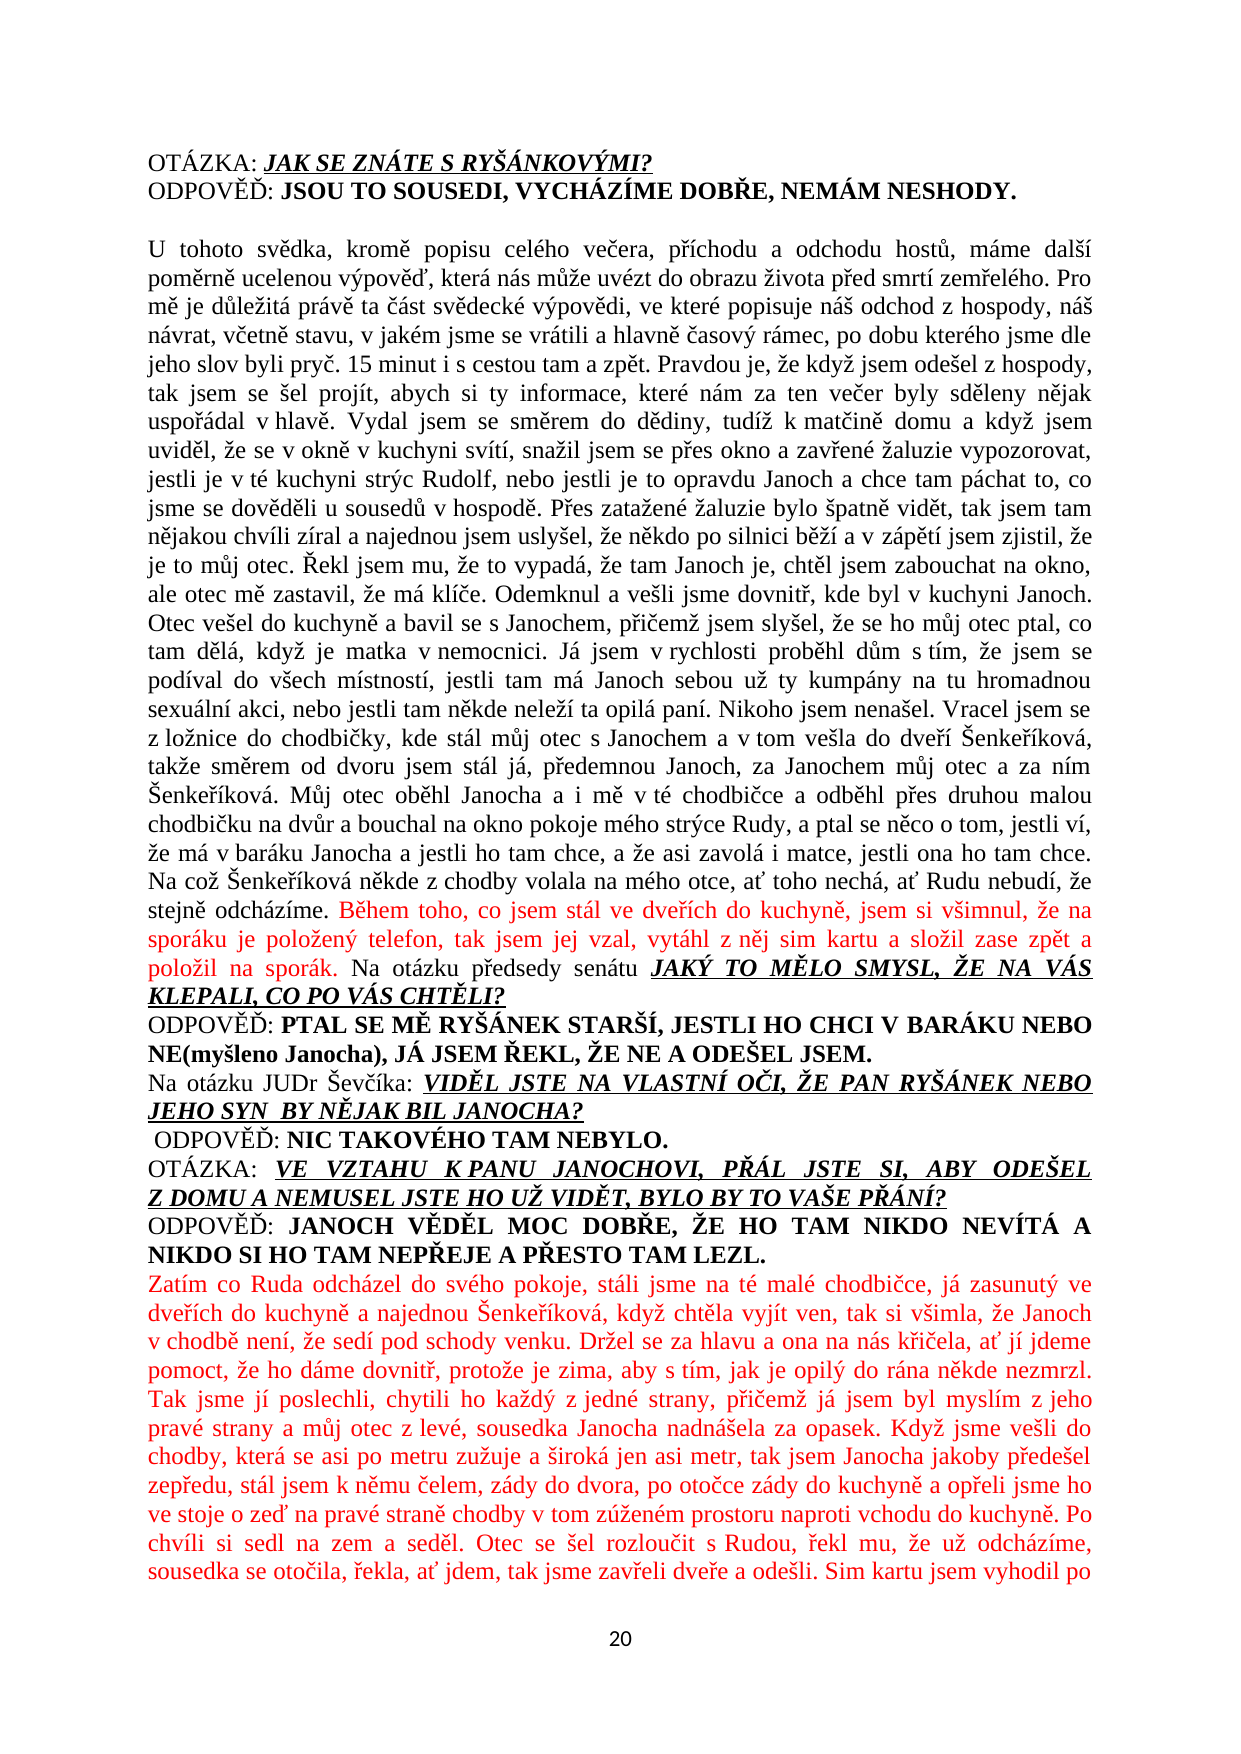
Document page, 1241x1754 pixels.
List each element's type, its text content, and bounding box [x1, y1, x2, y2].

text Na otázku JUDr Ševčíka: VIDĚL JSTE NA VLASTNÍ OČI, ŽE PAN RYŠÁNEK NEBO JEHO SYN BY NĚJAK BIL JANOCHA? [148, 1068, 1093, 1125]
text OTÁZKA: JAK SE ZNÁTE S RYŠÁNKOVÝMI? [148, 148, 1093, 176]
text U tohoto svědka, kromě popisu celého večera, příchodu a odchodu hostů, máme další poměrně ucelenou výpověď, která nás může uvézt do obrazu života před smrtí zemřelého. Pro mě je důležitá právě ta část svědecké výpovědi, ve které popisuje náš odchod z hospody, náš návrat, včetně stavu, v jakém jsme se vrátili a hlavně časový rámec, po dobu kterého jsme dle jeho slov byli pryč. 15 minut i s cestou tam a zpět. Pravdou je, že když jsem odešel z hospody, tak jsem se šel projít, abych si ty informace, které nám za ten večer byly sděleny nějak uspořádal v hlavě. Vydal jsem se směrem do dědiny, tudíž k matčině domu a když jsem uviděl, že se v okně v kuchyni svítí, snažil jsem se přes okno a zavřené žaluzie vypozorovat, jestli je v té kuchyni strýc Rudolf, nebo jestli je to opravdu Janoch a chce tam páchat to, co jsme se dověděli u sousedů v hospodě. Přes zatažené žaluzie bylo špatně vidět, tak jsem tam nějakou chvíli zíral a najednou jsem uslyšel, že někdo po silnici běží a v zápětí jsem zjistil, že je to můj otec. Řekl jsem mu, že to vypadá, že tam Janoch je, chtěl jsem zabouchat na okno, ale otec mě zastavil, že má klíče. Odemknul a vešli jsme dovnitř, kde byl v kuchyni Janoch. Otec vešel do kuchyně a bavil se s Janochem, přičemž jsem slyšel, že se ho můj otec ptal, co tam dělá, když je matka v nemocnici. Já jsem v rychlosti proběhl dům s tím, že jsem se podíval do všech místností, jestli tam má Janoch sebou už ty kumpány na tu hromadnou sexuální akci, nebo jestli tam někde neleží ta opilá paní. Nikoho jsem nenašel. Vracel jsem se z ložnice do chodbičky, kde stál můj otec s Janochem a v tom vešla do dveří Šenkeříková, takže směrem od dvoru jsem stál já, předemnou Janoch, za Janochem můj otec a za ním Šenkeříková. Můj otec oběhl Janocha a i mě v té chodbičce a odběhl přes druhou malou chodbičku na dvůr a bouchal na okno pokoje mého strýce Rudy, a ptal se něco o tom, jestli ví, že má v baráku Janocha a jestli ho tam chce, a že asi zavolá i matce, jestli ona ho tam chce. Na což Šenkeříková někde z chodby volala na mého otce, ať toho nechá, ať Rudu nebudí, že stejně odcházíme. Během toho, co jsem stál ve dveřích do kuchyně, jsem si všimnul, že na sporáku je položený telefon, tak jsem jej vzal, vytáhl z něj sim kartu a složil zase zpět a položil na sporák. Na otázku předsedy senátu JAKÝ TO MĚLO SMYSL, ŽE NA VÁS KLEPALI, CO PO VÁS CHTĚLI? [148, 234, 1093, 1010]
text ODPOVĚĎ: PTAL SE MĚ RYŠÁNEK STARŠÍ, JESTLI HO CHCI V BARÁKU NEBO NE(myšleno Janocha), JÁ JSEM ŘEKL, ŽE NE A ODEŠEL JSEM. [148, 1010, 1093, 1068]
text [148, 1269, 1093, 1585]
text OTÁZKA: VE VZTAHU K PANU JANOCHOVI, PŘÁL JSTE SI, ABY ODEŠEL Z DOMU A NEMUSEL JSTE HO UŽ VIDĚT, BYLO BY TO VAŠE PŘÁNÍ? [148, 1154, 1093, 1211]
text ODPOVĚĎ: JSOU TO SOUSEDI, VYCHÁZÍME DOBŘE, NEMÁM NESHODY. [148, 176, 1093, 205]
text ODPOVĚĎ: NIC TAKOVÉHO TAM NEBYLO. [148, 1125, 1093, 1154]
text ODPOVĚĎ: JANOCH VĚDĚL MOC DOBŘE, ŽE HO TAM NIKDO NEVÍTÁ A NIKDO SI HO TAM NEPŘEJE A PŘESTO TAM LEZL. [148, 1211, 1093, 1269]
